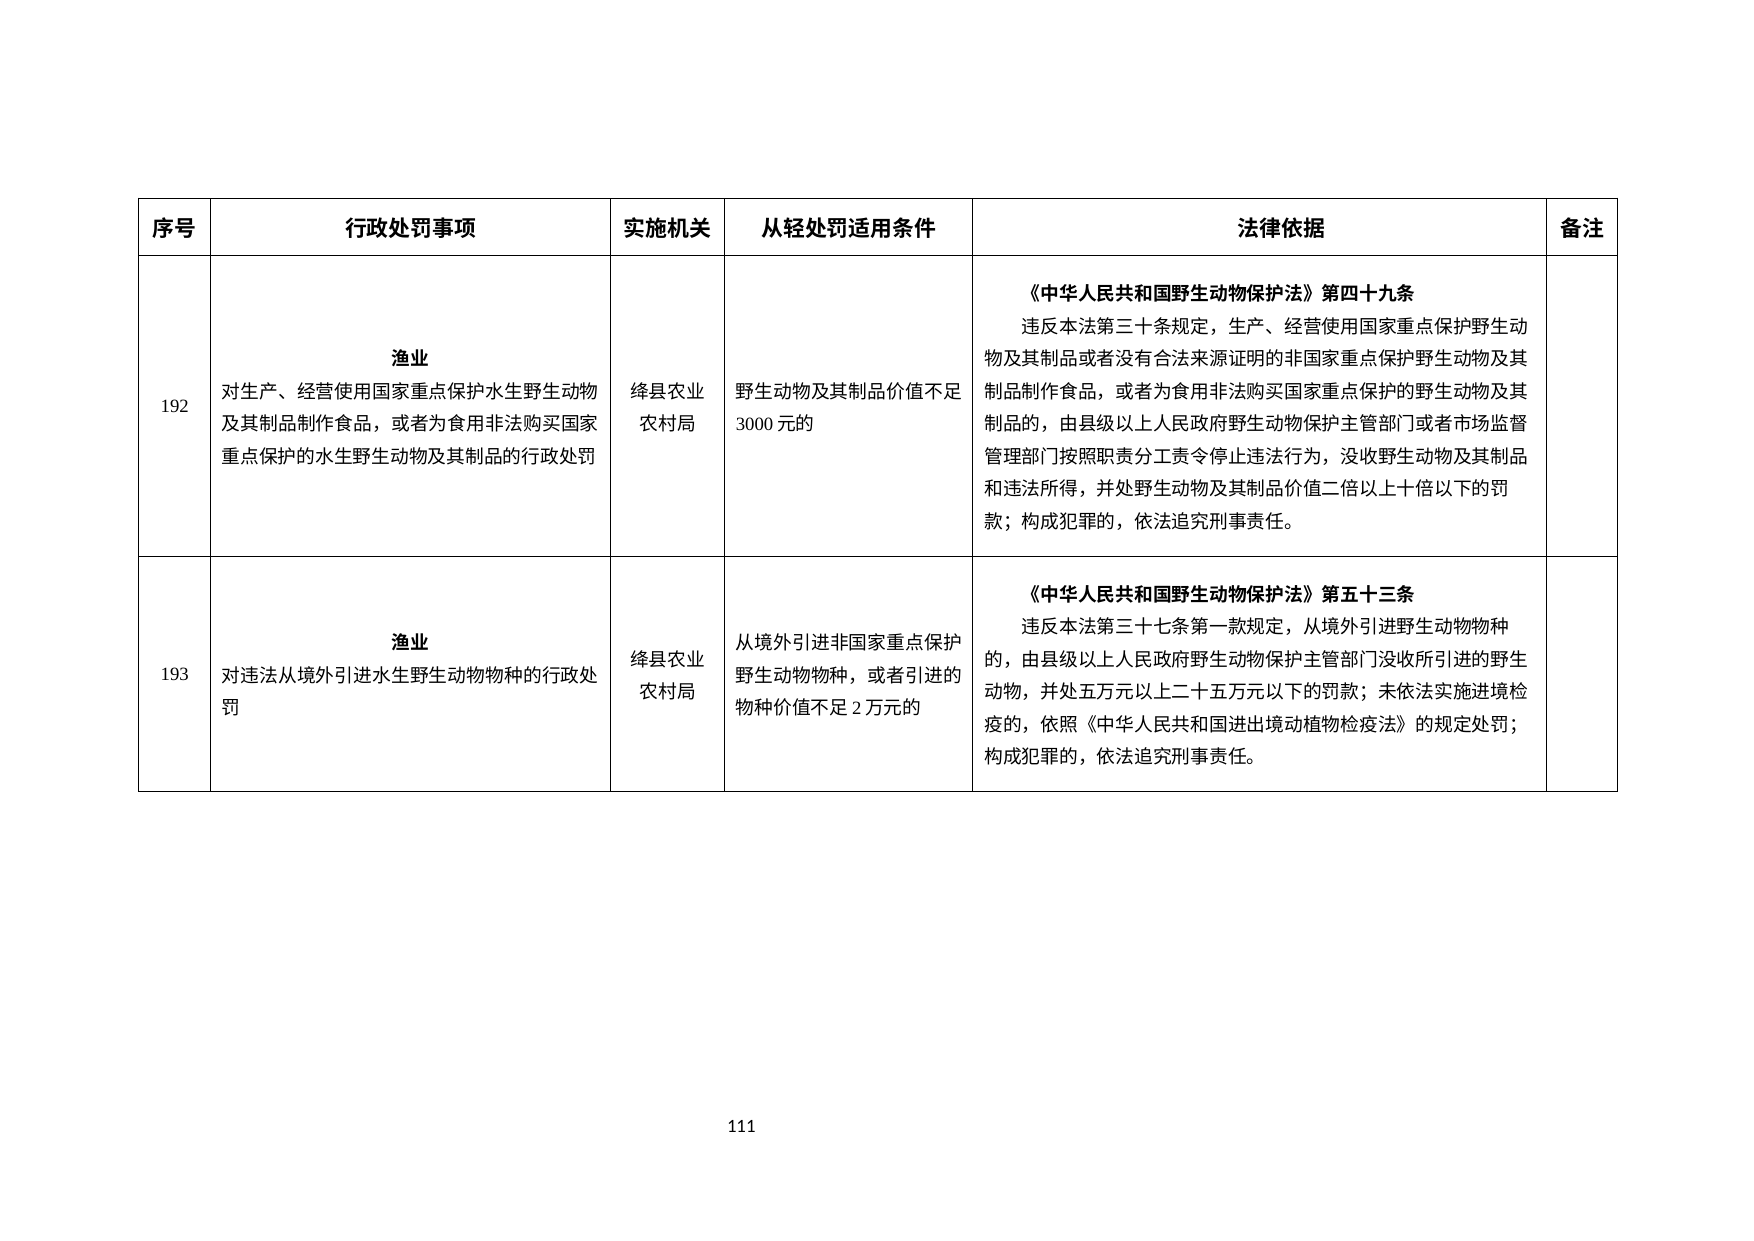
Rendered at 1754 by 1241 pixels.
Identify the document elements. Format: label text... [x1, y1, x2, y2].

table_header 备注 [1547, 199, 1617, 255]
table_cell 绛县农业 农村局 [611, 557, 724, 791]
table_cell 渔业 对违法从境外引进水生野生动物物种的行政处罚 [211, 557, 610, 791]
table_cell 野生动物及其制品价值不足3000元的 [725, 256, 972, 556]
table_cell 《中华人民共和国野生动物保护法》第四十九条 违反本法第三十条规定，生产、经营使用国家重点保护野生动物及其制品或者没有合法来源证明的非国家重点保护野生动物及其制品制作食品，或者为食用非法购买国家重点保护的野生动物及其制品的，由县级以上人民政府野生动物保护主管部门或者市场监督管理部门按照职责分工责令停止违法行为，没收野生动物及其制品和违法所得，并处野生动物及其制品价值二倍以上十倍以下的罚款；构成犯罪的，依法追究刑事责任。 [973, 256, 1546, 556]
table_header 序号 [139, 199, 210, 255]
table_header 法律依据 [973, 199, 1546, 255]
table_cell 渔业 对生产、经营使用国家重点保护水生野生动物及其制品制作食品，或者为食用非法购买国家重点保护的水生野生动物及其制品的行政处罚 [211, 256, 610, 556]
table_cell 193 [139, 557, 210, 791]
table_header 实施机关 [611, 199, 724, 255]
table_header 行政处罚事项 [211, 199, 610, 255]
table_cell [1547, 557, 1617, 791]
table_cell 从境外引进非国家重点保护野生动物物种，或者引进的物种价值不足2万元的 [725, 557, 972, 791]
table_cell 《中华人民共和国野生动物保护法》第五十三条 违反本法第三十七条第一款规定，从境外引进野生动物物种的，由县级以上人民政府野生动物保护主管部门没收所引进的野生动物，并处五万元以上二十五万元以下的罚款；未依法实施进境检疫的，依照《中华人民共和国进出境动植物检疫法》的规定处罚；构成犯罪的，依法追究刑事责任。 [973, 557, 1546, 791]
table_cell [1547, 256, 1617, 556]
table_cell 绛县农业 农村局 [611, 256, 724, 556]
table_header 从轻处罚适用条件 [725, 199, 972, 255]
table_cell 192 [139, 256, 210, 556]
